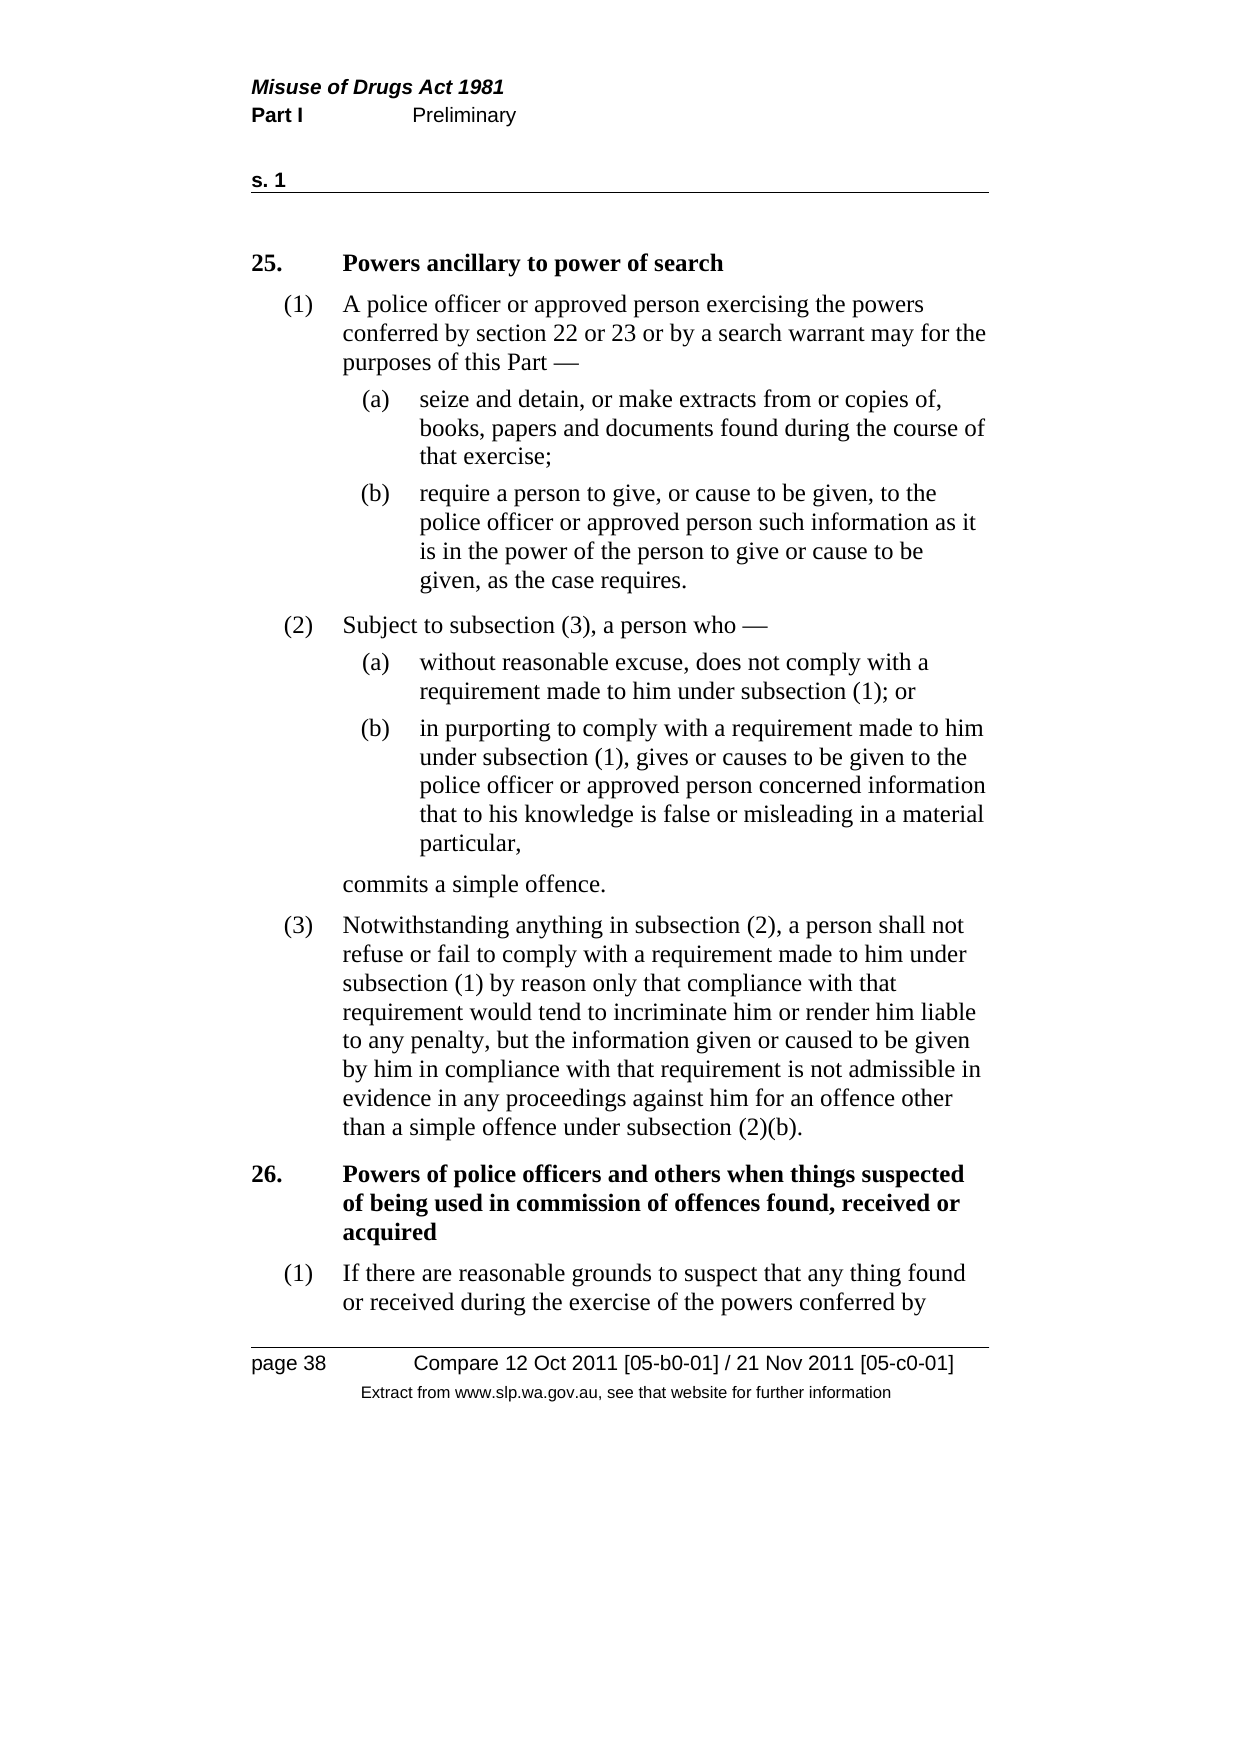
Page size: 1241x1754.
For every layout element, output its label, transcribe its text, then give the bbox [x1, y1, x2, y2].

text (a) without reasonable excuse, does not comply with a requirement made to him under subsection (1); or [251, 647, 989, 705]
text (2) Subject to subsection (3), a person who — [251, 610, 989, 639]
text commits a simple offence. [251, 869, 989, 898]
text (3) Notwithstanding anything in subsection (2), a person shall not refuse or fail to comply with a requirement made to him under subsection (1) by reason only that compliance with that requirement would tend to incriminate him or render him liable to any penalty, but the information given or caused to be given by him in compliance with that requirement is not admissible in evidence in any proceedings against him for an offence other than a simple offence under subsection (2)(b). [251, 911, 989, 1141]
text (b) in purporting to comply with a requirement made to him under subsection (1), gives or causes to be given to the police officer or approved person concerned information that to his knowledge is false or misleading in a material particular, [251, 713, 989, 857]
text (b) require a person to give, or cause to be given, to the police officer or approved person such information as it is in the power of the person to give or cause to be given, as the case requires. [251, 478, 989, 593]
subtitle 25. Powers ancillary to power of search [251, 248, 989, 277]
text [251, 1258, 989, 1316]
text (1) A police officer or approved person exercising the powers conferred by section 22 or 23 or by a search warrant may for the purposes of this Part — [251, 289, 989, 376]
text (a) seize and detain, or make extracts from or copies of, books, papers and documents found during the course of that exercise; [251, 384, 989, 470]
subtitle 26. Powers of police officers and others when things suspected of being used in commission of offences found, received or acquired [251, 1159, 989, 1246]
